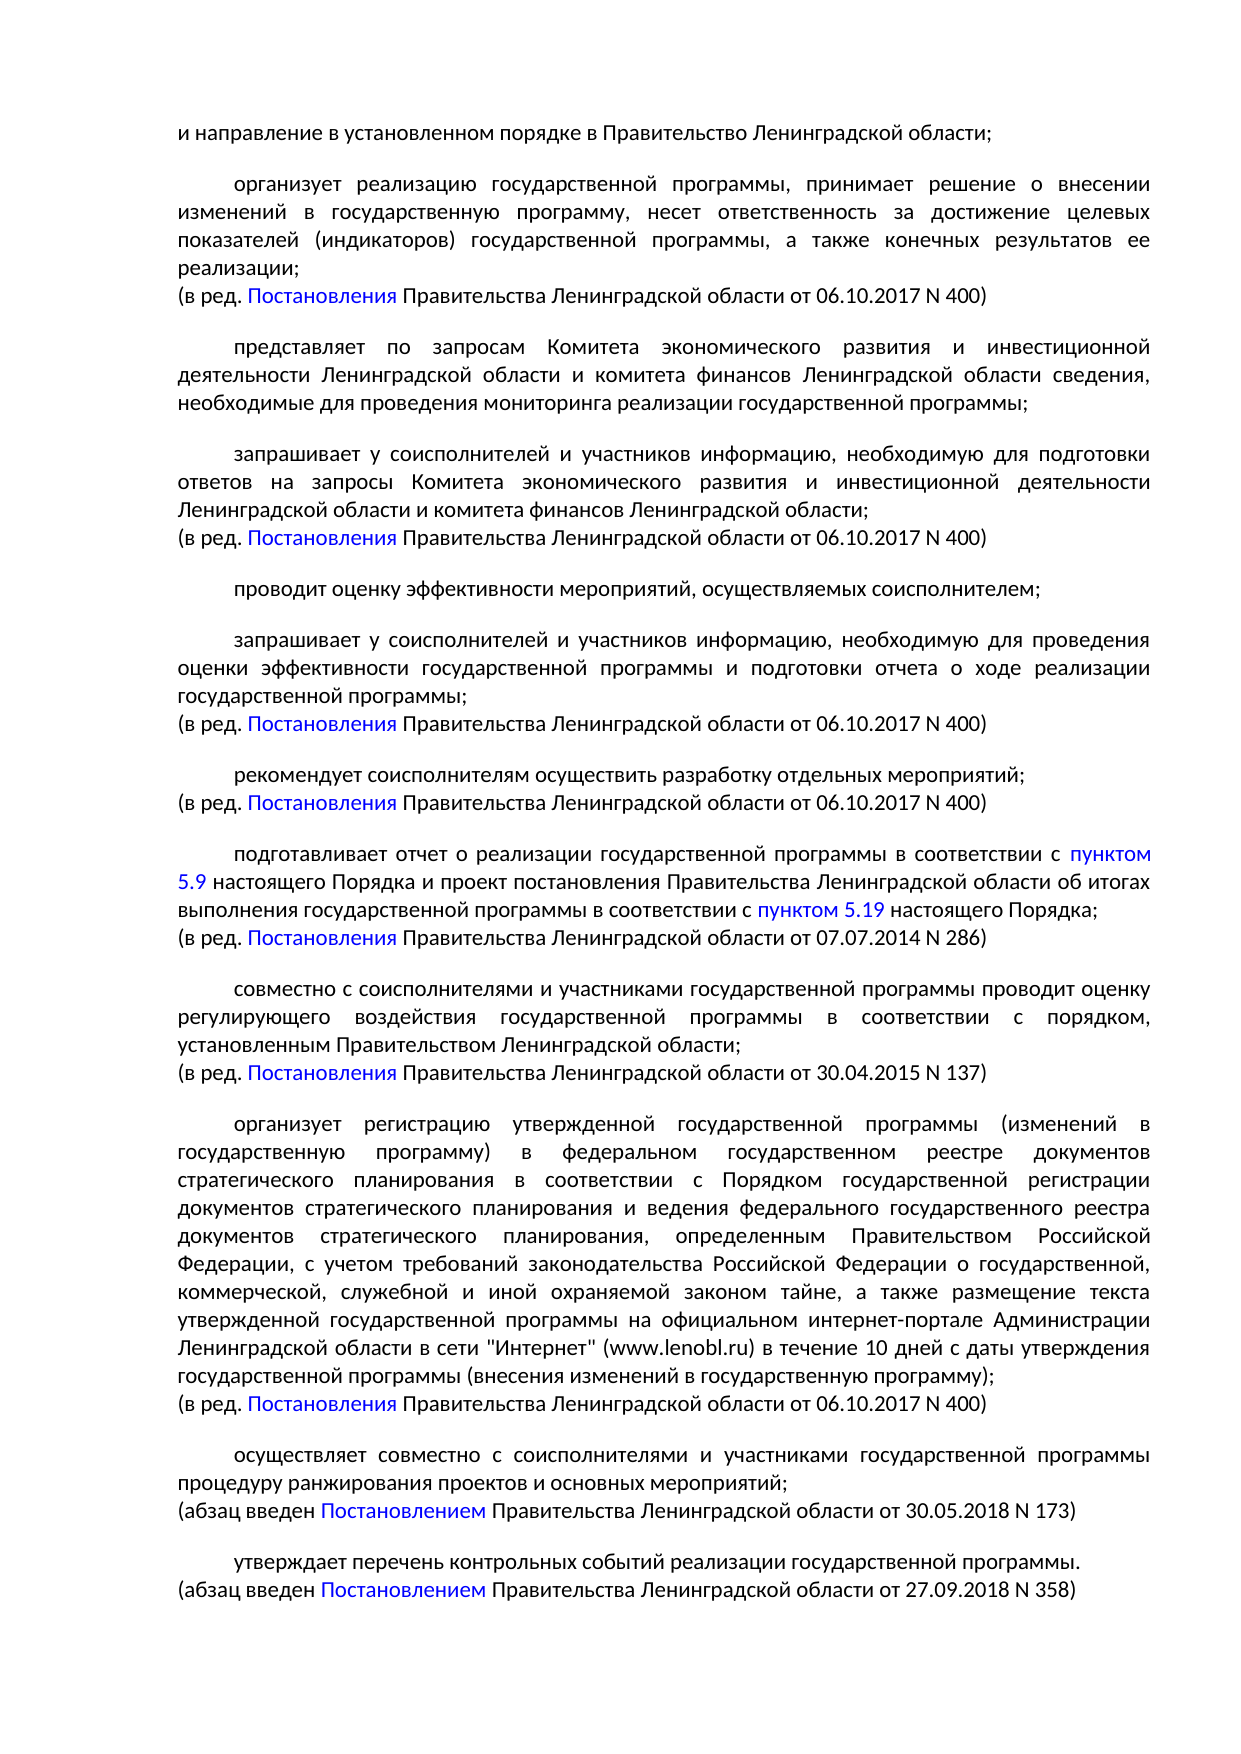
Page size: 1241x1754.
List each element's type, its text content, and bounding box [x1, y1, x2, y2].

text (в ред. Постановления Правительства Ленинградской области от 06.10.2017 N 400) [177, 523, 1152, 551]
text проводит оценку эффективности мероприятий, осуществляемых соисполнителем; [177, 574, 1152, 602]
text организует регистрацию утвержденной государственной программы (изменений в государственную программу) в федеральном государственном реестре документов стратегического планирования в соответствии с Порядком государственной регистрации документов стратегического планирования и ведения федерального государственного реестра документов стратегического планирования, определенным Правительством Российской Федерации, с учетом требований законодательства Российской Федерации о государственной, коммерческой, служебной и иной охраняемой законом тайне, а также размещение текста утвержденной государственной программы на официальном интернет-портале Администрации Ленинградской области в сети "Интернет" (www.lenobl.ru) в течение 10 дней с даты утверждения государственной программы (внесения изменений в государственную программу); [177, 1109, 1152, 1389]
text (в ред. Постановления Правительства Ленинградской области от 06.10.2017 N 400) [177, 709, 1152, 737]
text (в ред. Постановления Правительства Ленинградской области от 06.10.2017 N 400) [177, 788, 1152, 816]
text (абзац введен Постановлением Правительства Ленинградской области от 30.05.2018 N 173) [177, 1496, 1152, 1524]
text запрашивает у соисполнителей и участников информацию, необходимую для проведения оценки эффективности государственной программы и подготовки отчета о ходе реализации государственной программы; [177, 625, 1152, 709]
text осуществляет совместно с соисполнителями и участниками государственной программы процедуру ранжирования проектов и основных мероприятий; [177, 1440, 1152, 1496]
text (в ред. Постановления Правительства Ленинградской области от 07.07.2014 N 286) [177, 923, 1152, 951]
text рекомендует соисполнителям осуществить разработку отдельных мероприятий; [177, 760, 1152, 788]
text подготавливает отчет о реализации государственной программы в соответствии с пунктом 5.9 настоящего Порядка и проект постановления Правительства Ленинградской области об итогах выполнения государственной программы в соответствии с пунктом 5.19 настоящего Порядка; [177, 839, 1152, 923]
text (в ред. Постановления Правительства Ленинградской области от 06.10.2017 N 400) [177, 1389, 1152, 1417]
text (в ред. Постановления Правительства Ленинградской области от 30.04.2015 N 137) [177, 1058, 1152, 1086]
text совместно с соисполнителями и участниками государственной программы проводит оценку регулирующего воздействия государственной программы в соответствии с порядком, установленным Правительством Ленинградской области; [177, 974, 1152, 1058]
text утверждает перечень контрольных событий реализации государственной программы. [177, 1547, 1152, 1575]
text запрашивает у соисполнителей и участников информацию, необходимую для подготовки ответов на запросы Комитета экономического развития и инвестиционной деятельности Ленинградской области и комитета финансов Ленинградской области; [177, 439, 1152, 523]
text организует реализацию государственной программы, принимает решение о внесении изменений в государственную программу, несет ответственность за достижение целевых показателей (индикаторов) государственной программы, а также конечных результатов ее реализации; [177, 169, 1152, 281]
text (абзац введен Постановлением Правительства Ленинградской области от 27.09.2018 N 358) [177, 1575, 1152, 1603]
text представляет по запросам Комитета экономического развития и инвестиционной деятельности Ленинградской области и комитета финансов Ленинградской области сведения, необходимые для проведения мониторинга реализации государственной программы; [177, 332, 1152, 416]
text (в ред. Постановления Правительства Ленинградской области от 06.10.2017 N 400) [177, 281, 1152, 309]
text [177, 118, 1152, 146]
